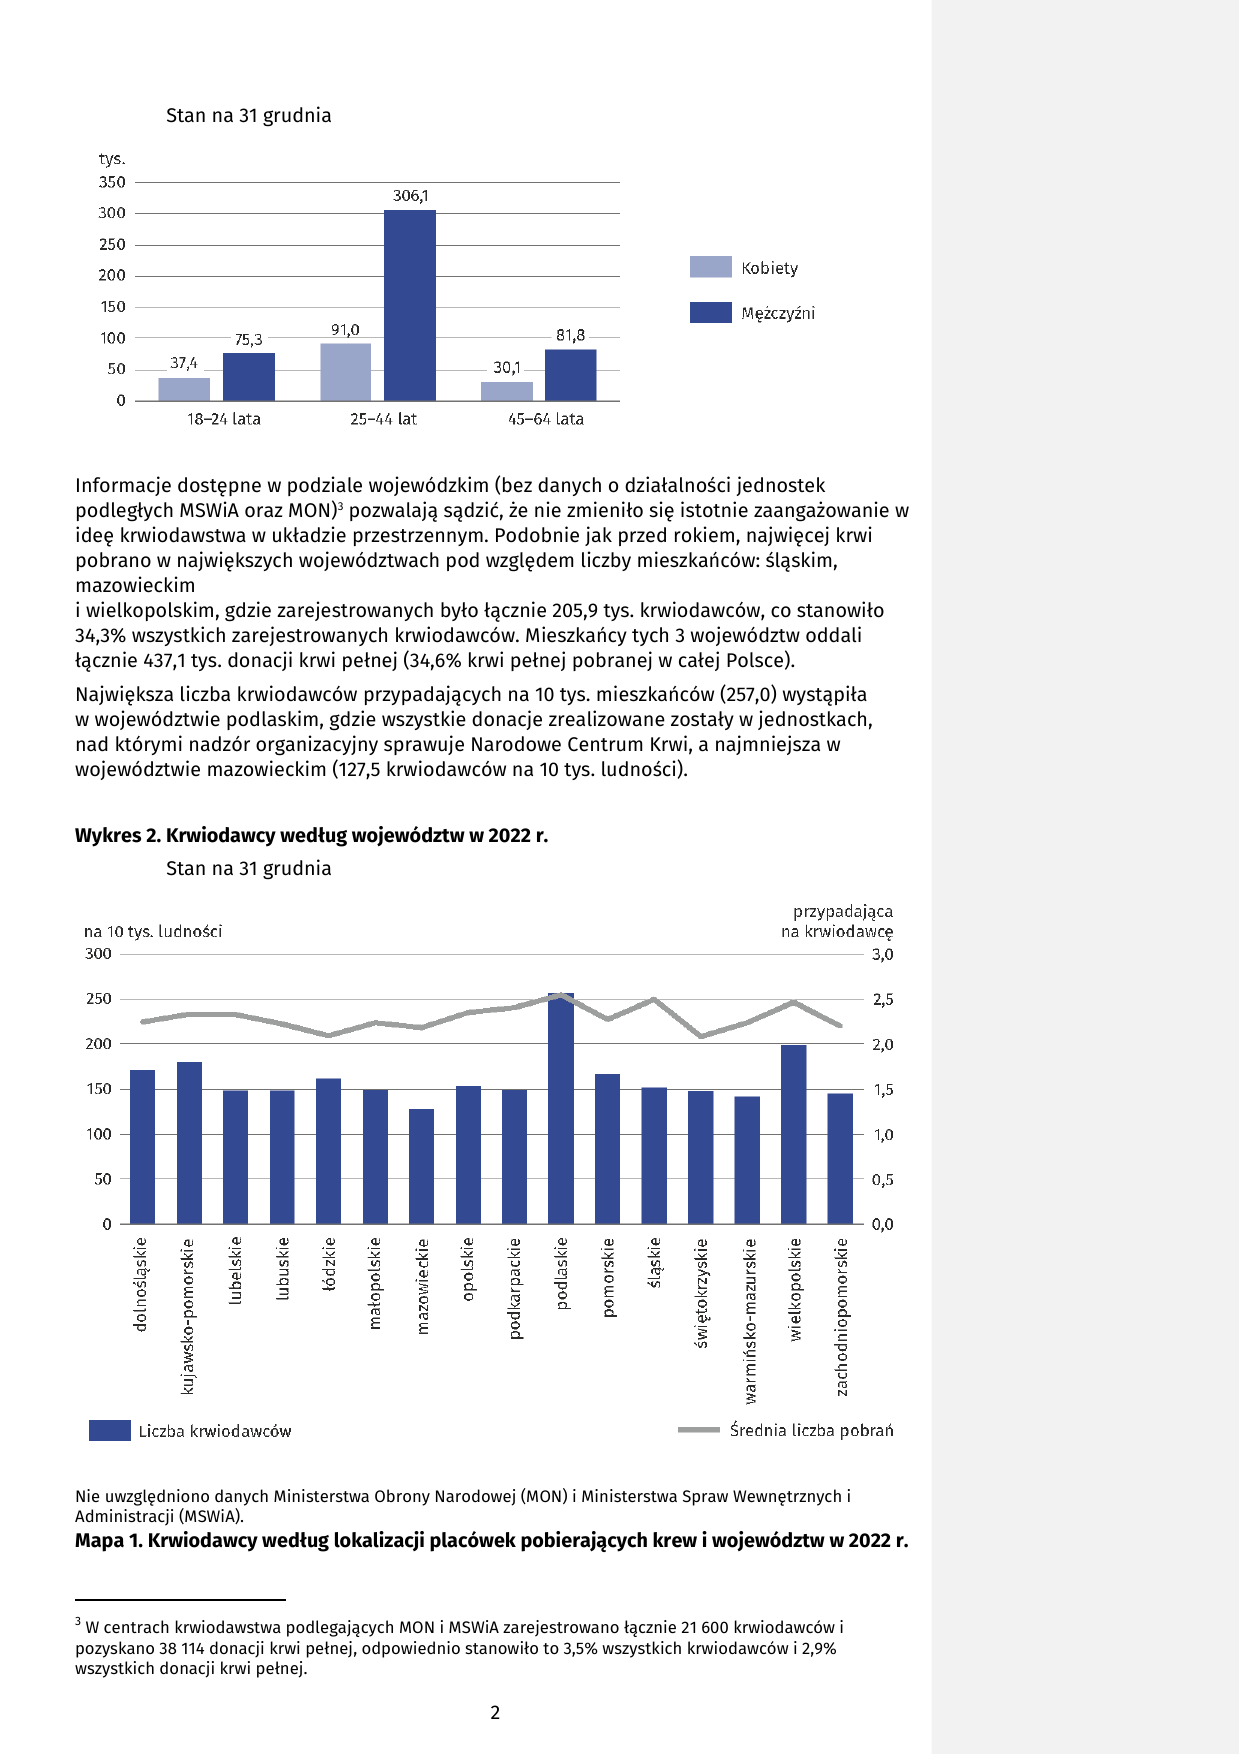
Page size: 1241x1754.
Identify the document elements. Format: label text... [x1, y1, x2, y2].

text Wykres 2. Krwiodawcy według województw w 2022 r. [75, 822, 915, 847]
text Mapa 1. Krwiodawcy według lokalizacji placówek pobierających krew i województw w 2022 r. [75, 1495, 915, 1520]
picture [75, 894, 899, 1442]
text Informacje dostępne w podziale wojewódzkim (bez danych o działalności jednostek podległych MSWiA oraz MON) pozwalają sądzić, że nie zmieniło się istotnie zaangażowanie w ideę krwiodawstwa w układzie przestrzennym. Podobnie jak przed rokiem, najwięcej krwi pobrano w największych województwach pod względem liczby mieszkańców: śląskim, mazowieckim i wielkopolskim, gdzie zarejestrowanych było łącznie 205,9 tys. krwiodawców, co stanowiło 34,3% wszystkich zarejestrowanych krwiodawców. Mieszkańcy tych 3 województw oddali łącznie 437,1 tys. donacji krwi pełnej (34,6% krwi pełnej pobranej w całej Polsce). [75, 473, 915, 673]
text Stan na 31 grudnia [75, 856, 915, 881]
text Stan na 31 grudnia [75, 102, 915, 127]
picture [75, 142, 897, 427]
text Największa liczba krwiodawców przypadających na 10 tys. mieszkańców (257,0) wystąpiła w województwie podlaskim, gdzie wszystkie donacje zrealizowane zostały w jednostkach, nad którymi nadzór organizacyjny sprawuje Narodowe Centrum Krwi, a najmniejsza w województwie mazowieckim (127,5 krwiodawców na 10 tys. ludności). [75, 681, 915, 781]
